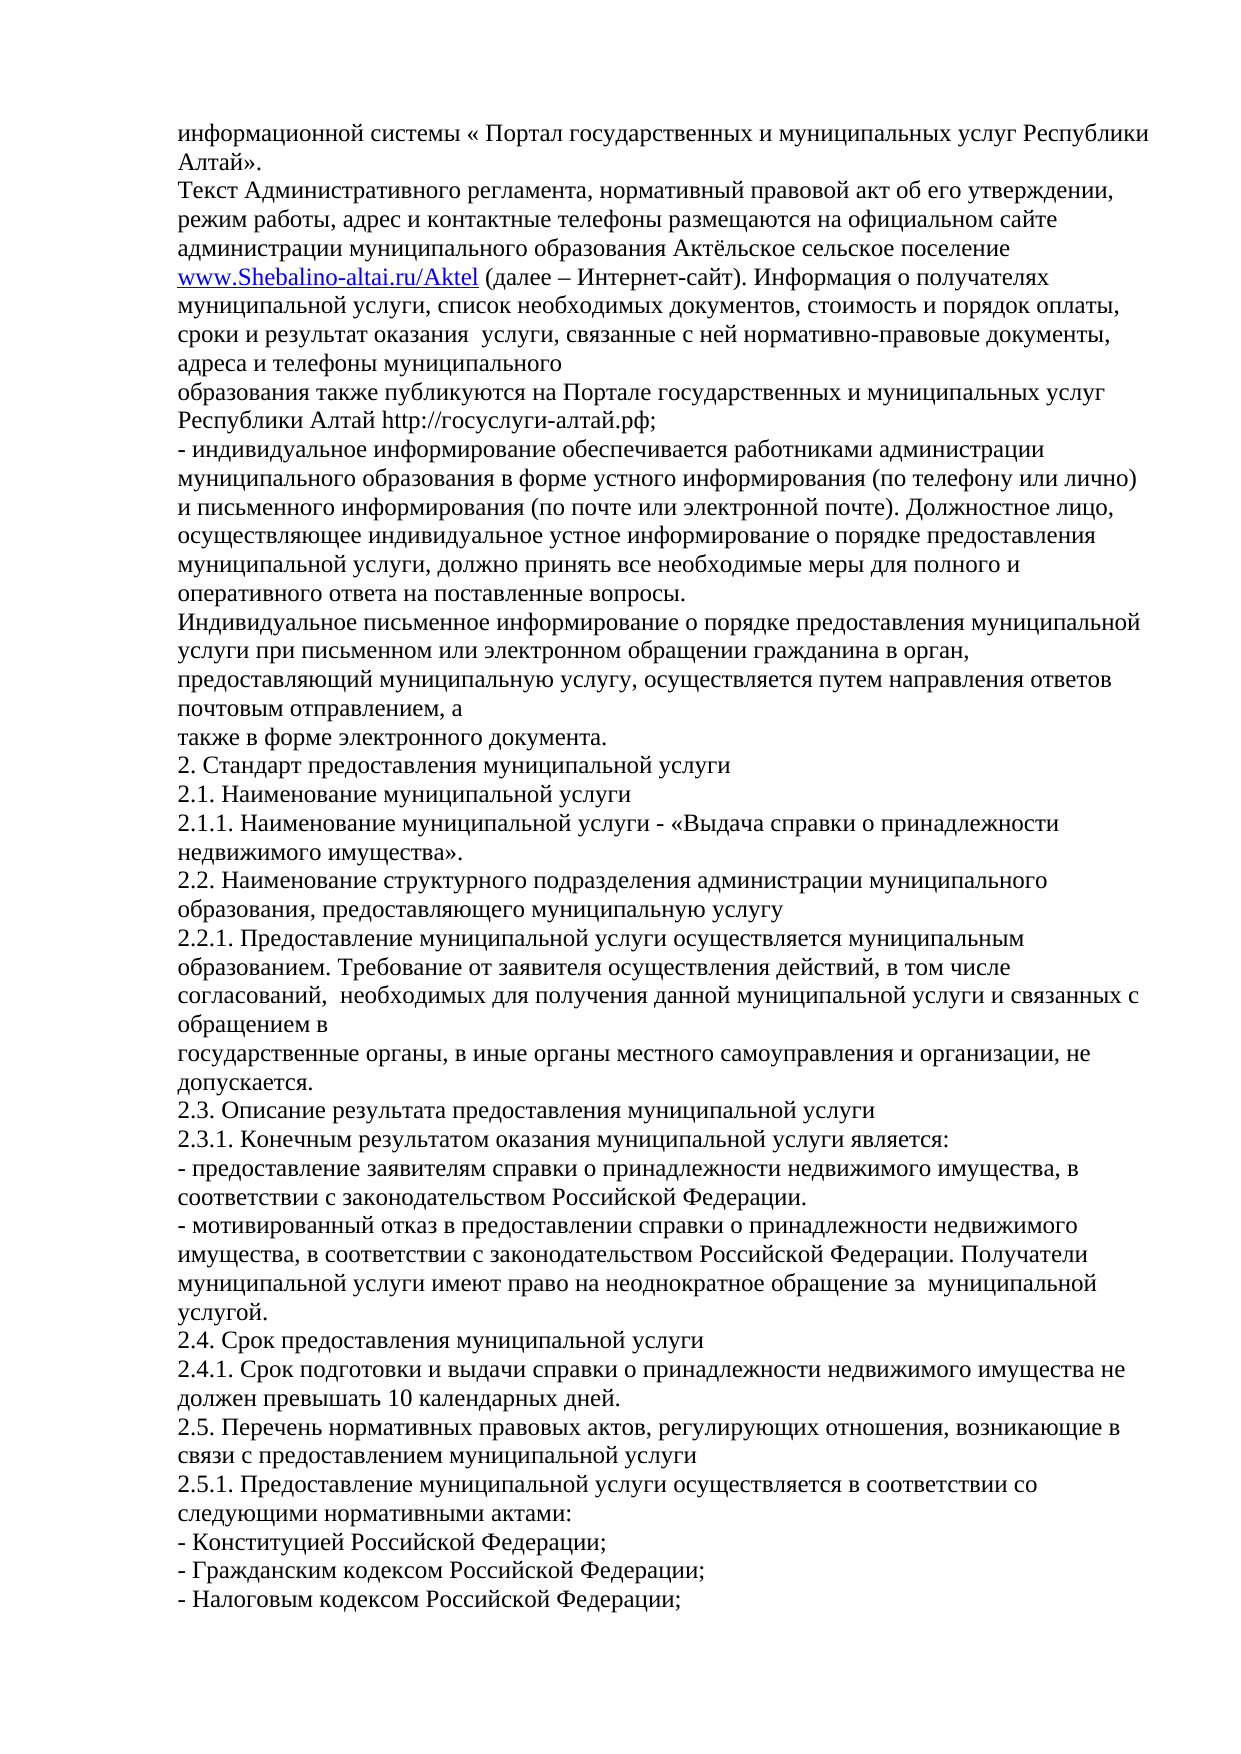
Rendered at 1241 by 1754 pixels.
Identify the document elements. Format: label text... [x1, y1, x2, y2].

text 2.3. Описание результата предоставления муниципальной услуги [177, 1096, 1152, 1124]
text 2.4.1. Срок подготовки и выдачи справки о принадлежности недвижимого имущества не должен превышать 10 календарных дней. [177, 1354, 1152, 1412]
text Индивидуальное письменное информирование о порядке предоставления муниципальной услуги при письменном или электронном обращении гражданина в орган, предоставляющий муниципальную услугу, осуществляется путем направления ответов почтовым отправлением, а [177, 607, 1152, 722]
text 2.5. Перечень нормативных правовых актов, регулирующих отношения, возникающие в связи с предоставлением муниципальной услуги [177, 1412, 1152, 1469]
text 2.1. Наименование муниципальной услуги [177, 779, 1152, 808]
text 2. Стандарт предоставления муниципальной услуги [177, 751, 1152, 779]
text - мотивированный отказ в предоставлении справки о принадлежности недвижимого имущества, в соответствии с законодательством Российской Федерации. Получатели муниципальной услуги имеют право на неоднократное обращение за муниципальной услугой. [177, 1211, 1152, 1326]
text 2.3.1. Конечным результатом оказания муниципальной услуги является: [177, 1124, 1152, 1153]
text образования также публикуются на Портале государственных и муниципальных услуг Республики Алтай http://госуслуги-алтай.рф; [177, 377, 1152, 434]
text - Конституцией Российской Федерации; [177, 1527, 1152, 1556]
text 2.2.1. Предоставление муниципальной услуги осуществляется муниципальным образованием. Требование от заявителя осуществления действий, в том числе согласований, необходимых для получения данной муниципальной услуги и связанных с обращением в [177, 923, 1152, 1038]
text государственные органы, в иные органы местного самоуправления и организации, не допускается. [177, 1038, 1152, 1096]
text Текст Административного регламента, нормативный правовой акт об его утверждении, режим работы, адрес и контактные телефоны размещаются на официальном сайте администрации муниципального образования Актёльское сельское поселение www.Shebalino-altai.ru/Aktel (далее – Интернет-сайт). Информация о получателях муниципальной услуги, список необходимых документов, стоимость и порядок оплаты, сроки и результат оказания услуги, связанные с ней нормативно-правовые документы, адреса и телефоны муниципального [177, 176, 1152, 377]
text - Гражданским кодексом Российской Федерации; [177, 1556, 1152, 1584]
text также в форме электронного документа. [177, 722, 1152, 751]
text 2.1.1. Наименование муниципальной услуги - «Выдача справки о принадлежности недвижимого имущества». [177, 808, 1152, 866]
text - Налоговым кодексом Российской Федерации; [177, 1584, 1152, 1613]
text информационной системы « Портал государственных и муниципальных услуг Республики Алтай». [177, 118, 1152, 176]
text 2.2. Наименование структурного подразделения администрации муниципального образования, предоставляющего муниципальную услугу [177, 866, 1152, 923]
text - индивидуальное информирование обеспечивается работниками администрации муниципального образования в форме устного информирования (по телефону или лично) и письменного информирования (по почте или электронной почте). Должностное лицо, осуществляющее индивидуальное устное информирование о порядке предоставления муниципальной услуги, должно принять все необходимые меры для полного и оперативного ответа на поставленные вопросы. [177, 434, 1152, 607]
text - предоставление заявителям справки о принадлежности недвижимого имущества, в соответствии с законодательством Российской Федерации. [177, 1153, 1152, 1211]
text 2.4. Срок предоставления муниципальной услуги [177, 1326, 1152, 1354]
text 2.5.1. Предоставление муниципальной услуги осуществляется в соответствии со следующими нормативными актами: [177, 1469, 1152, 1527]
